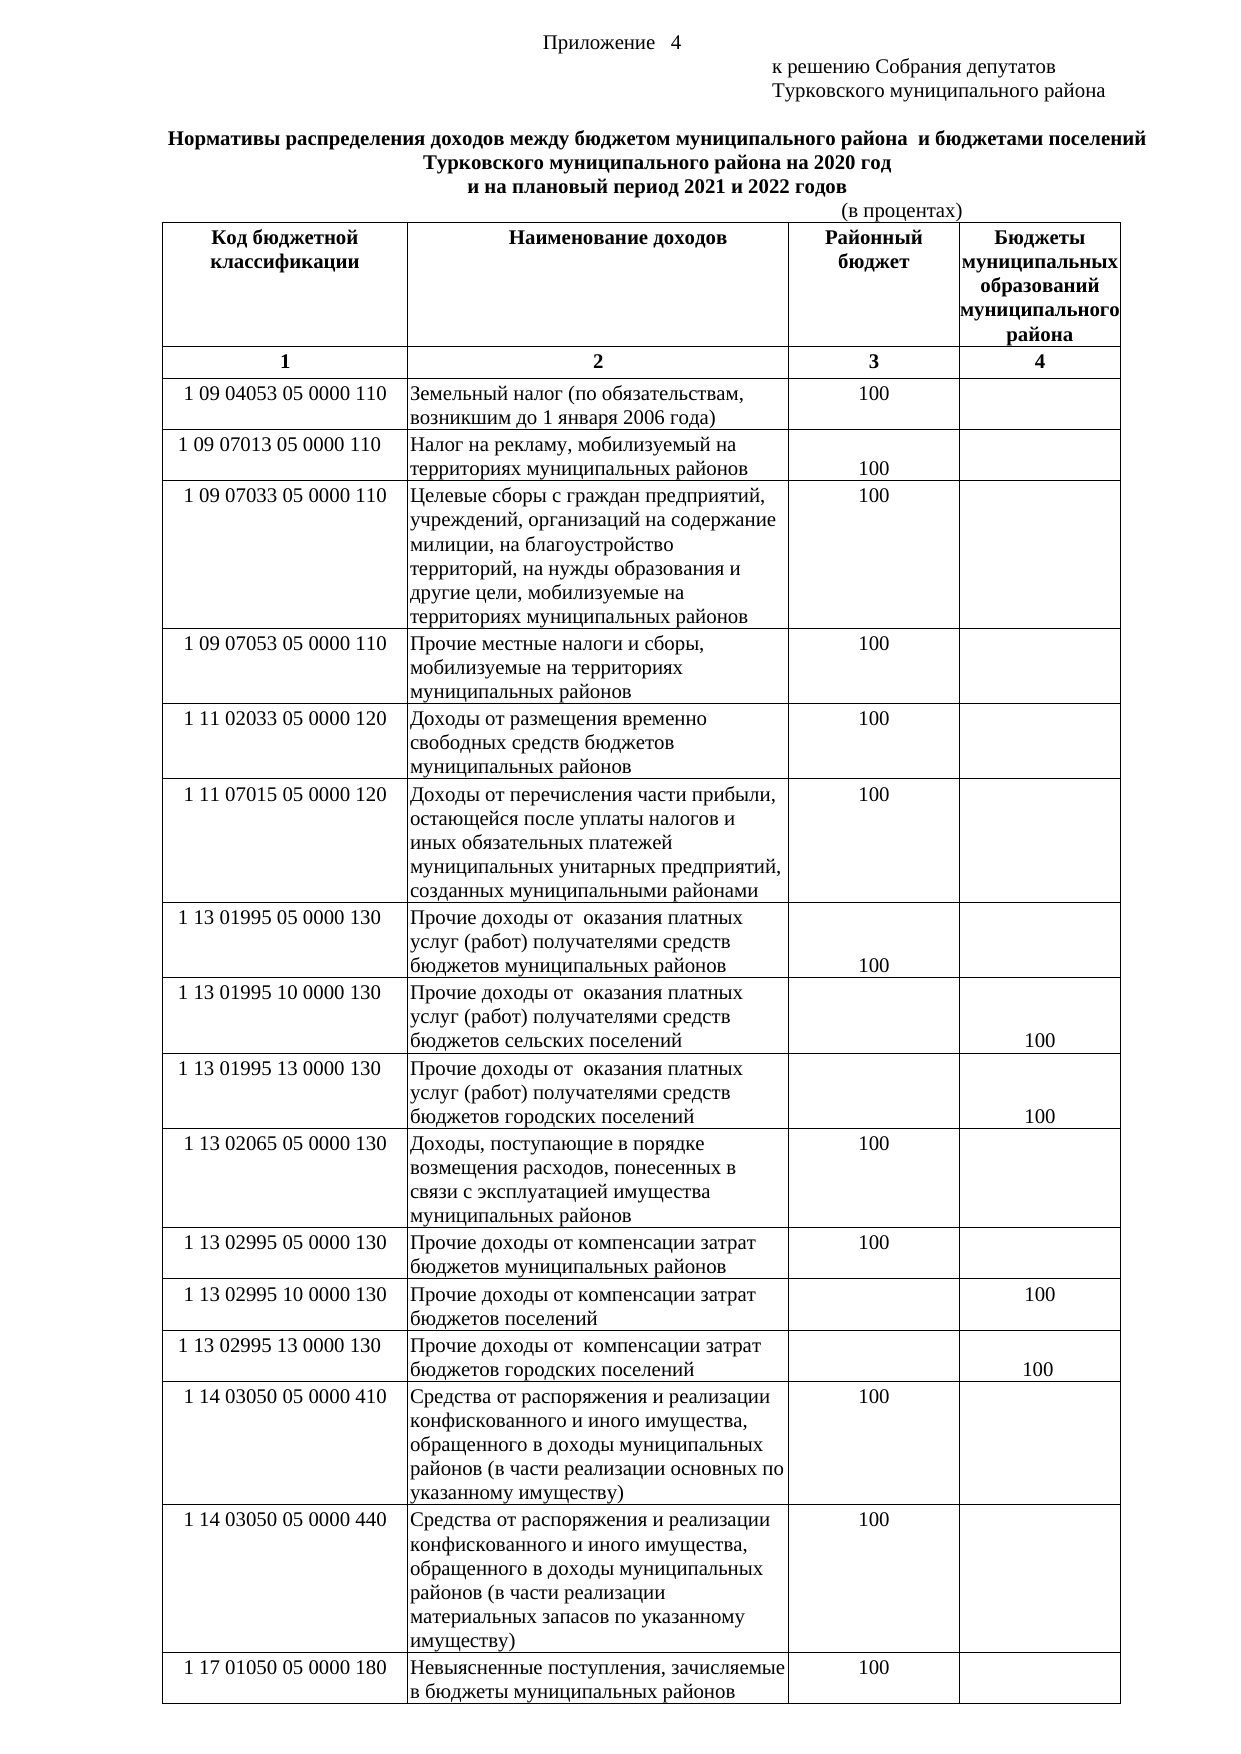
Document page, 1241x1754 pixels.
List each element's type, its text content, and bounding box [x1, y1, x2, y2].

table_cell [960, 430, 1120, 480]
table_cell [960, 379, 1120, 429]
table_cell Прочие доходы от компенсации затрат бюджетов городских поселений [408, 1331, 788, 1381]
table_cell [789, 978, 959, 1052]
table_cell 3 [789, 347, 959, 378]
table_cell Средства от распоряжения и реализации конфискованного и иного имущества, обращенного в доходы муниципальных районов (в части реализации основных по указанному имуществу) [408, 1382, 788, 1504]
table_cell 1 13 01995 05 0000 130 [163, 903, 407, 977]
table_cell 1 11 07015 05 0000 120 [163, 779, 407, 902]
table_cell 100 [789, 629, 959, 703]
table_cell Прочие доходы от оказания платных услуг (работ) получателями средств бюджетов городских поселений [408, 1054, 788, 1128]
table_cell Прочие доходы от оказания платных услуг (работ) получателями средств бюджетов сельских поселений [408, 978, 788, 1052]
table_cell 100 [789, 1228, 959, 1278]
table_cell 100 [789, 1653, 959, 1703]
table_header Код бюджетной классификации [163, 223, 407, 346]
table_cell 1 13 01995 13 0000 130 [163, 1054, 407, 1128]
table_cell Земельный налог (по обязательствам, возникшим до 1 января 2006 года) [408, 379, 788, 429]
table_cell 2 [408, 347, 788, 378]
text Нормативы распределения доходов между бюджетом муниципального района и бюджетами поселений Турковского муниципального района на 2020 год [162, 126, 1152, 174]
table_cell 100 [960, 1279, 1120, 1329]
table_cell Доходы от размещения временно свободных средств бюджетов муниципальных районов [408, 704, 788, 778]
table_cell 1 13 02995 13 0000 130 [163, 1331, 407, 1381]
text Турковского муниципального района [162, 78, 1152, 102]
table_cell 1 09 07013 05 0000 110 [163, 430, 407, 480]
table_header Наименование доходов [408, 223, 788, 346]
table_cell 100 [789, 1129, 959, 1227]
table_cell [960, 1129, 1120, 1227]
table_cell Доходы от перечисления части прибыли, остающейся после уплаты налогов и иных обязательных платежей муниципальных унитарных предприятий, созданных муниципальными районами [408, 779, 788, 902]
table_cell [960, 629, 1120, 703]
table_cell Невыясненные поступления, зачисляемые в бюджеты муниципальных районов [408, 1653, 788, 1703]
table_cell 1 13 02995 05 0000 130 [163, 1228, 407, 1278]
table_cell 1 09 07053 05 0000 110 [163, 629, 407, 703]
table_cell [960, 1228, 1120, 1278]
text к решению Собрания депутатов [162, 54, 1152, 78]
table_cell [960, 779, 1120, 902]
table_cell Прочие доходы от компенсации затрат бюджетов поселений [408, 1279, 788, 1329]
table_cell 1 14 03050 05 0000 410 [163, 1382, 407, 1504]
table_cell 100 [960, 1331, 1120, 1381]
table_cell 1 09 07033 05 0000 110 [163, 481, 407, 628]
table_cell [960, 481, 1120, 628]
table_cell 100 [789, 1505, 959, 1652]
table_cell [789, 1054, 959, 1128]
table_cell 1 [163, 347, 407, 378]
table_cell 1 09 04053 05 0000 110 [163, 379, 407, 429]
table_cell 4 [960, 347, 1120, 378]
table_cell Прочие доходы от оказания платных услуг (работ) получателями средств бюджетов муниципальных районов [408, 903, 788, 977]
table_cell 100 [789, 779, 959, 902]
table_cell 100 [789, 704, 959, 778]
table_header Районный бюджет [789, 223, 959, 346]
table_cell 100 [789, 903, 959, 977]
table_cell 1 14 03050 05 0000 440 [163, 1505, 407, 1652]
table_cell Прочие доходы от компенсации затрат бюджетов муниципальных районов [408, 1228, 788, 1278]
table_cell [789, 1279, 959, 1329]
table_header Бюджеты муниципальных образований муниципального района [960, 223, 1120, 346]
table_cell 100 [789, 1382, 959, 1504]
table_cell [960, 1653, 1120, 1703]
table_cell 100 [960, 1054, 1120, 1128]
table_cell Целевые сборы с граждан предприятий, учреждений, организаций на содержание милиции, на благоустройство территорий, на нужды образования и другие цели, мобилизуемые на территориях муниципальных районов [408, 481, 788, 628]
table_cell 100 [789, 379, 959, 429]
table_cell 100 [789, 430, 959, 480]
table_cell [960, 1382, 1120, 1504]
table_cell 100 [960, 978, 1120, 1052]
table_cell 1 11 02033 05 0000 120 [163, 704, 407, 778]
table_cell [960, 903, 1120, 977]
table_cell Прочие местные налоги и сборы, мобилизуемые на территориях муниципальных районов [408, 629, 788, 703]
table_cell [789, 1331, 959, 1381]
table_cell Налог на рекламу, мобилизуемый на территориях муниципальных районов [408, 430, 788, 480]
table_cell 1 17 01050 05 0000 180 [163, 1653, 407, 1703]
text Приложение 4 [162, 29, 1152, 54]
text (в процентах) [162, 198, 1152, 222]
table_cell 1 13 01995 10 0000 130 [163, 978, 407, 1052]
table_cell 1 13 02995 10 0000 130 [163, 1279, 407, 1329]
table_cell Доходы, поступающие в порядке возмещения расходов, понесенных в связи с эксплуатацией имущества муниципальных районов [408, 1129, 788, 1227]
table_cell 1 13 02065 05 0000 130 [163, 1129, 407, 1227]
table_cell Средства от распоряжения и реализации конфискованного и иного имущества, обращенного в доходы муниципальных районов (в части реализации материальных запасов по указанному имуществу) [408, 1505, 788, 1652]
text и на плановый период 2021 и 2022 годов [162, 174, 1152, 198]
table_cell [960, 1505, 1120, 1652]
table_cell 100 [789, 481, 959, 628]
table_cell [960, 704, 1120, 778]
